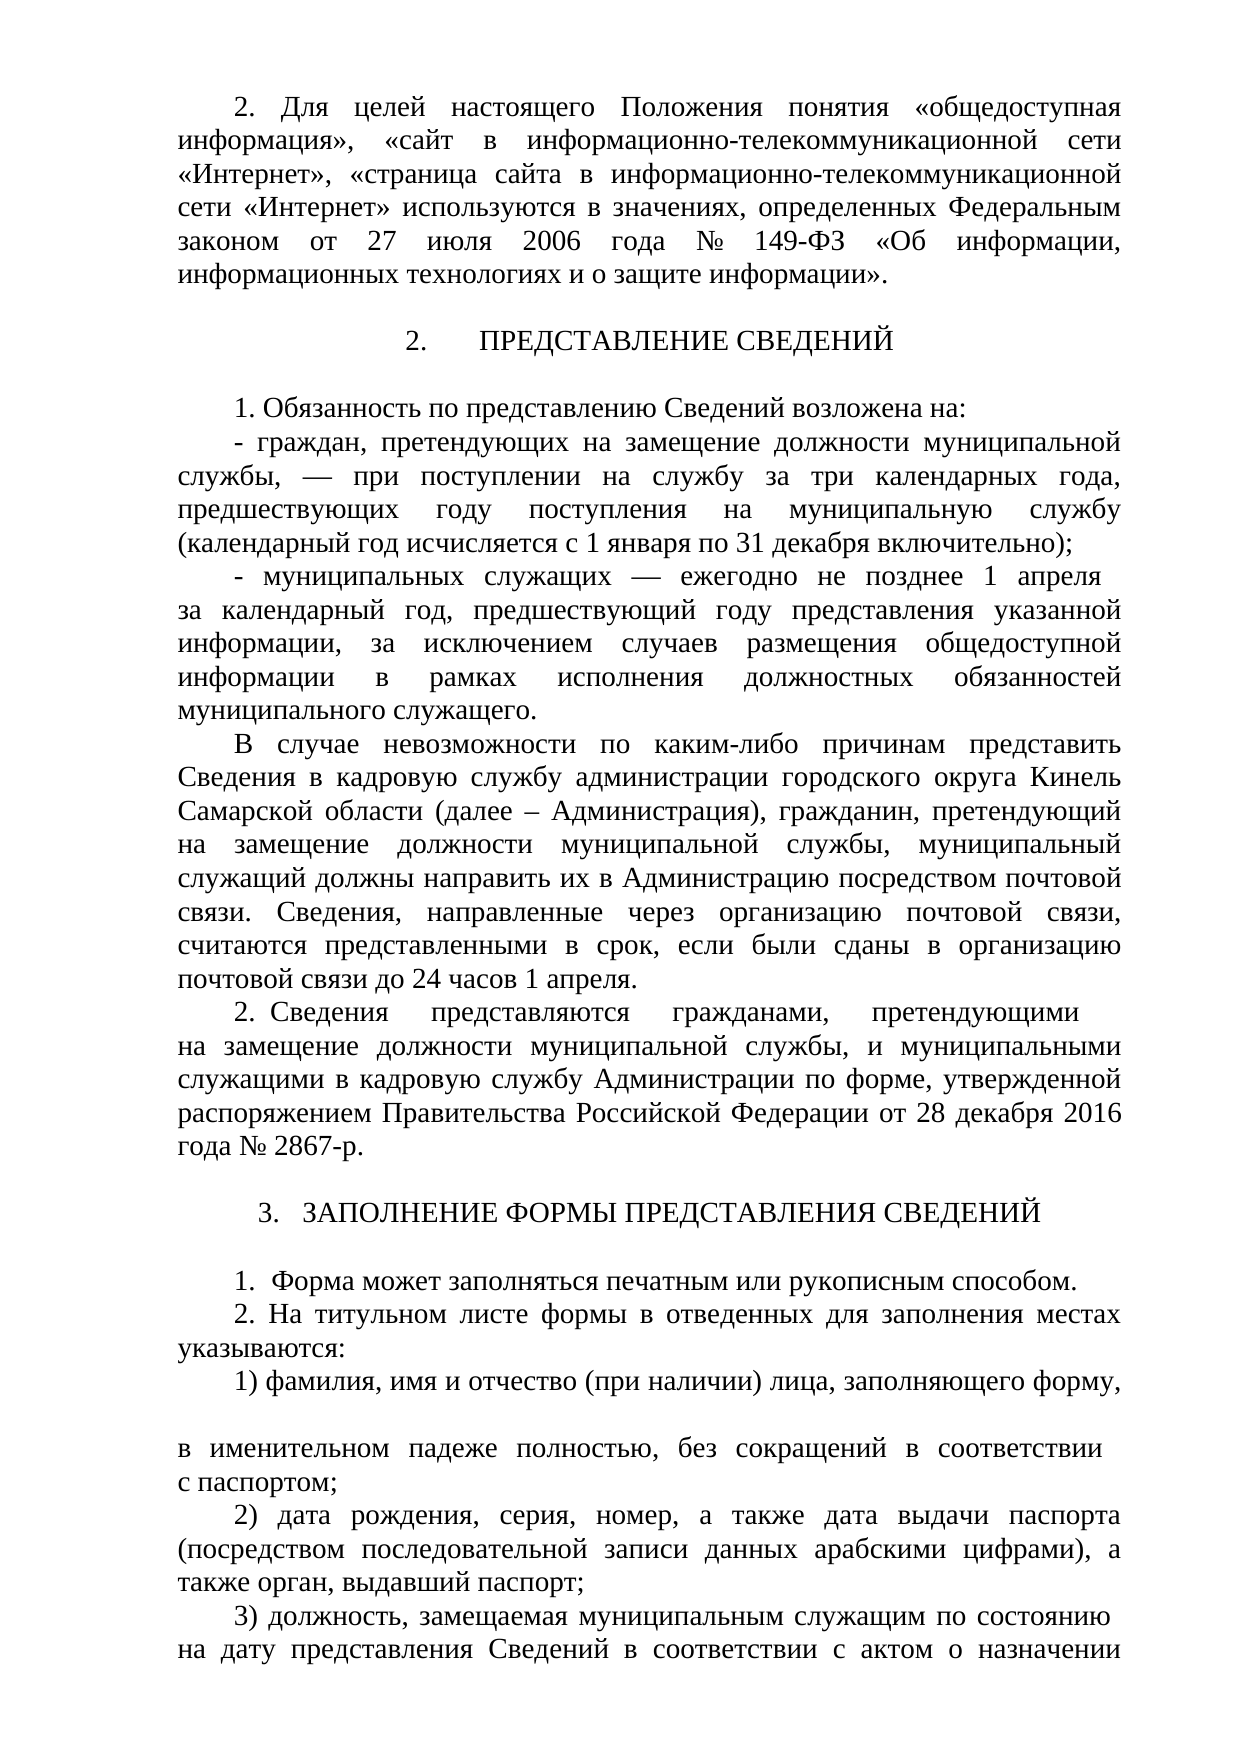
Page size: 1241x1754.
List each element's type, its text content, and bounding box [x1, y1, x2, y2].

text - граждан, претендующих на замещение должности муниципальной службы, — при поступлении на службу за три календарных года, предшествующих году поступления на муниципальную службу (календарный год исчисляется с 1 января по 31 декабря включительно); [177, 424, 1122, 558]
text В случае невозможности по каким-либо причинам представить Сведения в кадровую службу администрации городского округа Кинель Самарской области (далее – Администрация), гражданин, претендующий на замещение должности муниципальной службы, муниципальный служащий должны направить их в Администрацию посредством почтовой связи. Сведения, направленные через организацию почтовой связи, считаются представленными в срок, если были сданы в организацию почтовой связи до 24 часов 1 апреля. [177, 726, 1122, 994]
text - муниципальных служащих — ежегодно не позднее 1 апреля за календарный год, предшествующий году представления указанной информации, за исключением случаев размещения общедоступной информации в рамках исполнения должностных обязанностей муниципального служащего. [177, 558, 1122, 726]
text 1) фамилия, имя и отчество (при наличии) лица, заполняющего форму, в именительном падеже полностью, без сокращений в соответствии с паспортом; [177, 1363, 1122, 1497]
list ЗАПОЛНЕНИЕ ФОРМЫ ПРЕДСТАВЛЕНИЯ СВЕДЕНИЙ [177, 1196, 1122, 1229]
text 2. Сведения представляются гражданами, претендующими на замещение должности муниципальной службы, и муниципальными служащими в кадровую службу Администрации по форме, утвержденной распоряжением Правительства Российской Федерации от 28 декабря 2016 года № 2867-р. [177, 994, 1122, 1162]
text 2. На титульном листе формы в отведенных для заполнения местах указываются: [177, 1296, 1122, 1363]
text 2) дата рождения, серия, номер, а также дата выдачи паспорта (посредством последовательной записи данных арабскими цифрами), а также орган, выдавший паспорт; [177, 1497, 1122, 1598]
text 2. Для целей настоящего Положения понятия «общедоступная информация», «сайт в информационно-телекоммуникационной сети «Интернет», «страница сайта в информационно-телекоммуникационной сети «Интернет» используются в значениях, определенных Федеральным законом от 27 июля 2006 года № 149-ФЗ «Об информации, информационных технологиях и о защите информации». [177, 89, 1122, 290]
list Форма может заполняться печатным или рукописным способом. [233, 1263, 1122, 1296]
text 1. Обязанность по представлению Сведений возложена на: [177, 391, 1122, 424]
list ПРЕДСТАВЛЕНИЕ СВЕДЕНИЙ [177, 323, 1122, 357]
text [177, 1598, 1122, 1665]
